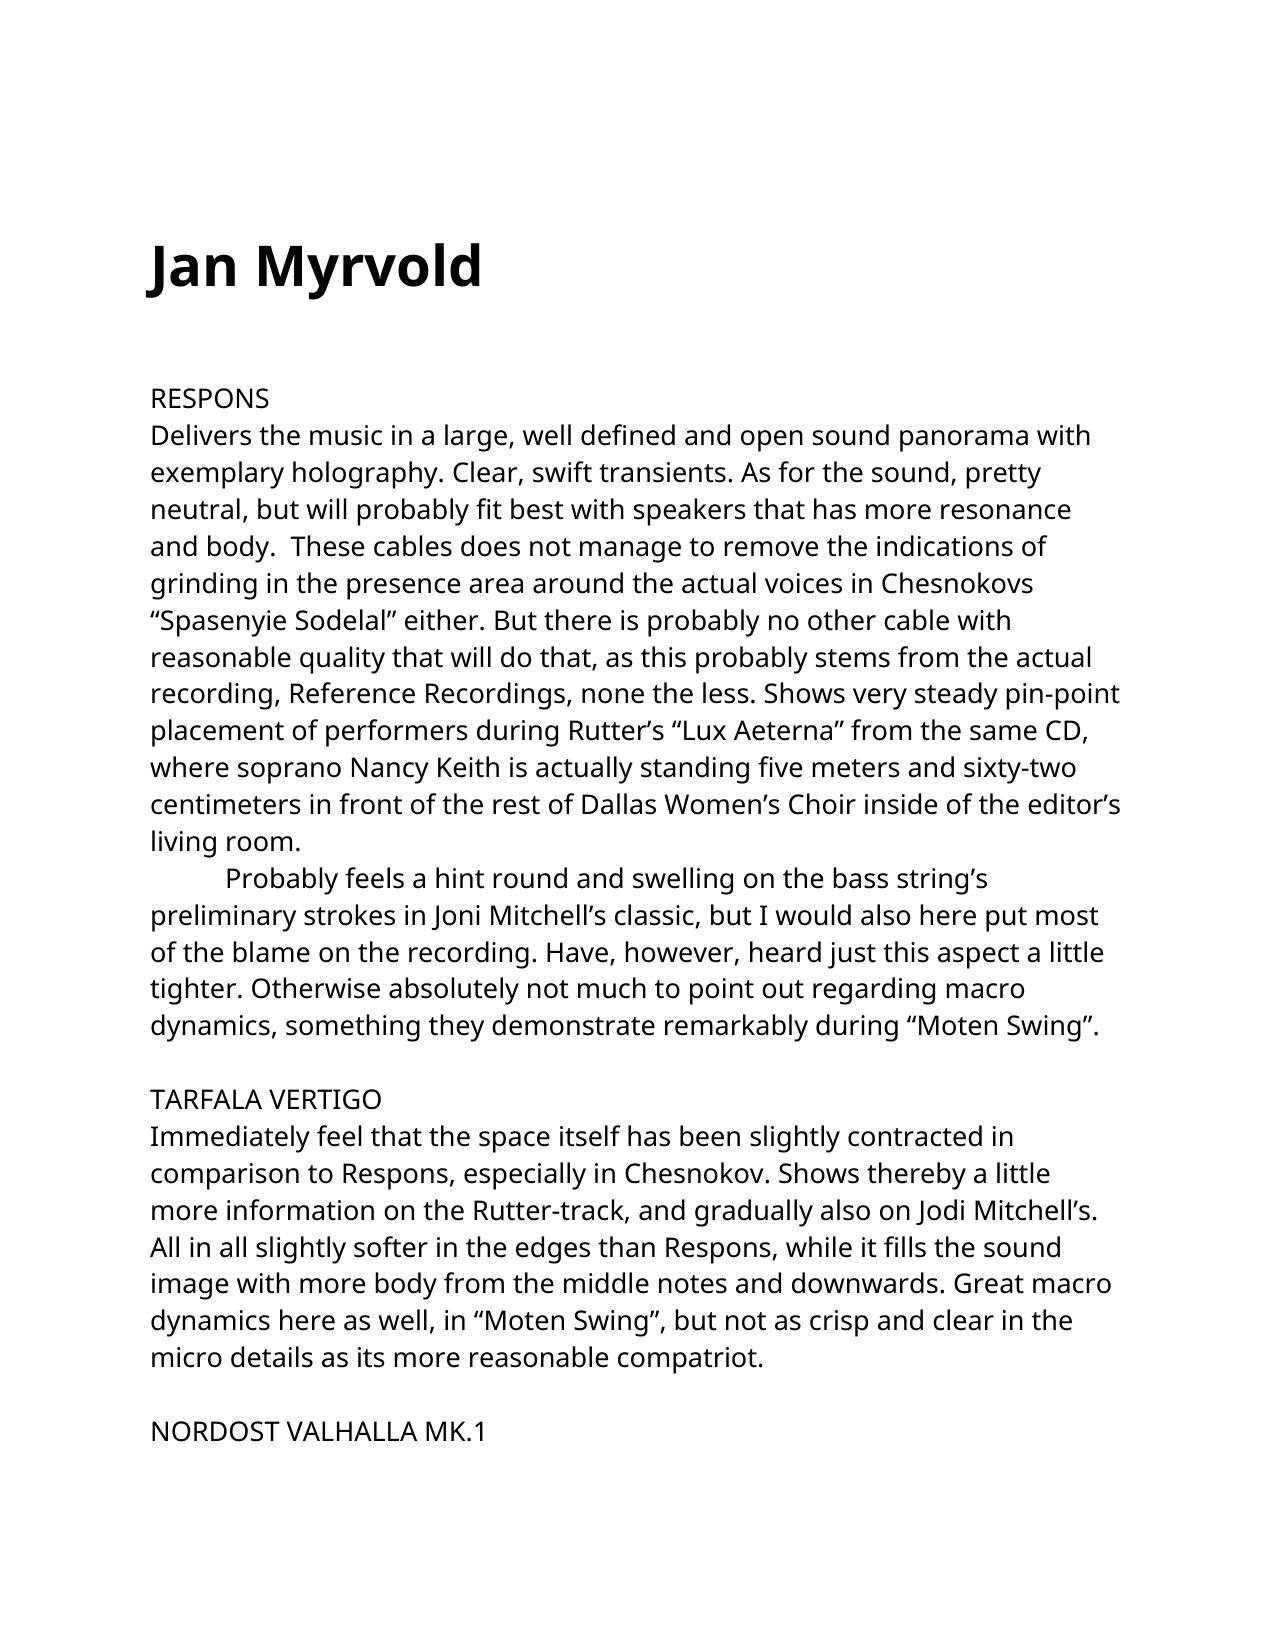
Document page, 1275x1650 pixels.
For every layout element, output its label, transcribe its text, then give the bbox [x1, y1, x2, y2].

text RESPONS [150, 380, 1125, 417]
text TARFALA VERTIGO [150, 1081, 1125, 1117]
text NORDOST VALHALLA MK.1 [150, 1412, 1125, 1449]
text Probably feels a hint round and swelling on the bass string’s preliminary strokes in Joni Mitchell’s classic, but I would also here put most of the blame on the recording. Have, however, heard just this aspect a little tighter. Otherwise absolutely not much to point out regarding macro dynamics, something they demonstrate remarkably during “Moten Swing”. [150, 859, 1125, 1044]
text Delivers the music in a large, well defined and open sound panorama with exemplary holography. Clear, swift transients. As for the sound, pretty neutral, but will probably fit best with speakers that has more resonance and body. These cables does not manage to remove the indications of grinding in the presence area around the actual voices in Chesnokovs “Spasenyie Sodelal” either. But there is probably no other cable with reasonable quality that will do that, as this probably stems from the actual recording, Reference Recordings, none the less. Shows very steady pin-point placement of performers during Rutter’s “Lux Aeterna” from the same CD, where soprano Nancy Keith is actually standing five meters and sixty-two centimeters in front of the rest of Dallas Women’s Choir inside of the editor’s living room. [150, 417, 1125, 859]
text Immediately feel that the space itself has been slightly contracted in comparison to Respons, especially in Chesnokov. Shows thereby a little more information on the Rutter-track, and gradually also on Jodi Mitchell’s. All in all slightly softer in the edges than Respons, while it fills the sound image with more body from the middle notes and downwards. Great macro dynamics here as well, in “Moten Swing”, but not as crisp and clear in the micro details as its more reasonable compatriot. [150, 1117, 1125, 1376]
text Jan Myrvold [150, 227, 1125, 303]
